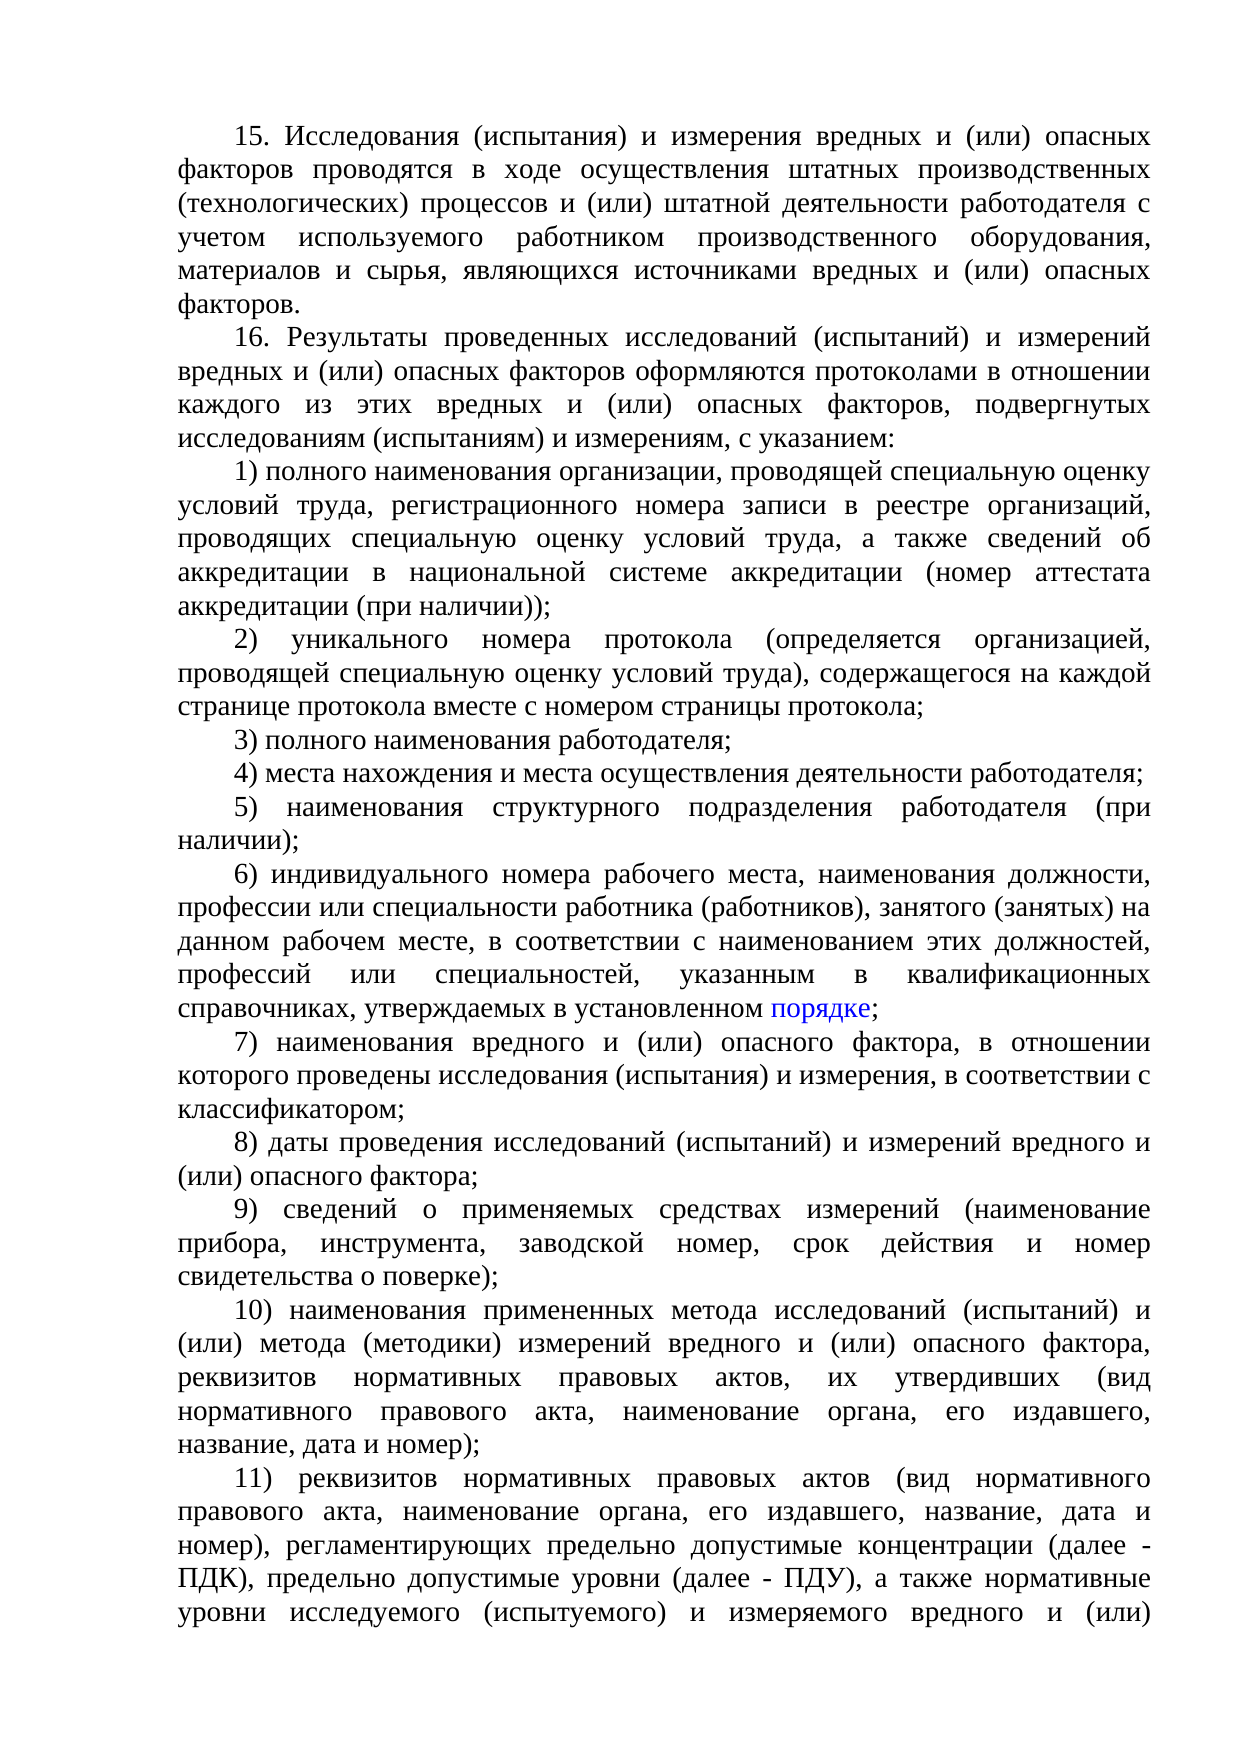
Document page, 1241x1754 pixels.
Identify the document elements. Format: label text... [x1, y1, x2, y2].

text 1) полного наименования организации, проводящей специальную оценку условий труда, регистрационного номера записи в реестре организаций, проводящих специальную оценку условий труда, а также сведений об аккредитации в национальной системе аккредитации (номер аттестата аккредитации (при наличии)); [177, 453, 1152, 621]
text 15. Исследования (испытания) и измерения вредных и (или) опасных факторов проводятся в ходе осуществления штатных производственных (технологических) процессов и (или) штатной деятельности работодателя с учетом используемого работником производственного оборудования, материалов и сырья, являющихся источниками вредных и (или) опасных факторов. [177, 118, 1152, 319]
text 9) сведений о применяемых средствах измерений (наименование прибора, инструмента, заводской номер, срок действия и номер свидетельства о поверке); [177, 1191, 1152, 1292]
text 10) наименования примененных метода исследований (испытаний) и (или) метода (методики) измерений вредного и (или) опасного фактора, реквизитов нормативных правовых актов, их утвердивших (вид нормативного правового акта, наименование органа, его издавшего, название, дата и номер); [177, 1292, 1152, 1460]
text 16. Результаты проведенных исследований (испытаний) и измерений вредных и (или) опасных факторов оформляются протоколами в отношении каждого из этих вредных и (или) опасных факторов, подвергнутых исследованиям (испытаниям) и измерениям, с указанием: [177, 319, 1152, 453]
text 7) наименования вредного и (или) опасного фактора, в отношении которого проведены исследования (испытания) и измерения, в соответствии с классификатором; [177, 1024, 1152, 1124]
text 5) наименования структурного подразделения работодателя (при наличии); [177, 789, 1152, 856]
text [177, 1460, 1152, 1627]
text 3) полного наименования работодателя; [177, 722, 1152, 755]
text 2) уникального номера протокола (определяется организацией, проводящей специальную оценку условий труда), содержащегося на каждой странице протокола вместе с номером страницы протокола; [177, 621, 1152, 722]
text 8) даты проведения исследований (испытаний) и измерений вредного и (или) опасного фактора; [177, 1124, 1152, 1191]
text 6) индивидуального номера рабочего места, наименования должности, профессии или специальности работника (работников), занятого (занятых) на данном рабочем месте, в соответствии с наименованием этих должностей, профессий или специальностей, указанным в квалификационных справочниках, утверждаемых в установленном порядке; [177, 856, 1152, 1024]
text 4) места нахождения и места осуществления деятельности работодателя; [177, 755, 1152, 789]
